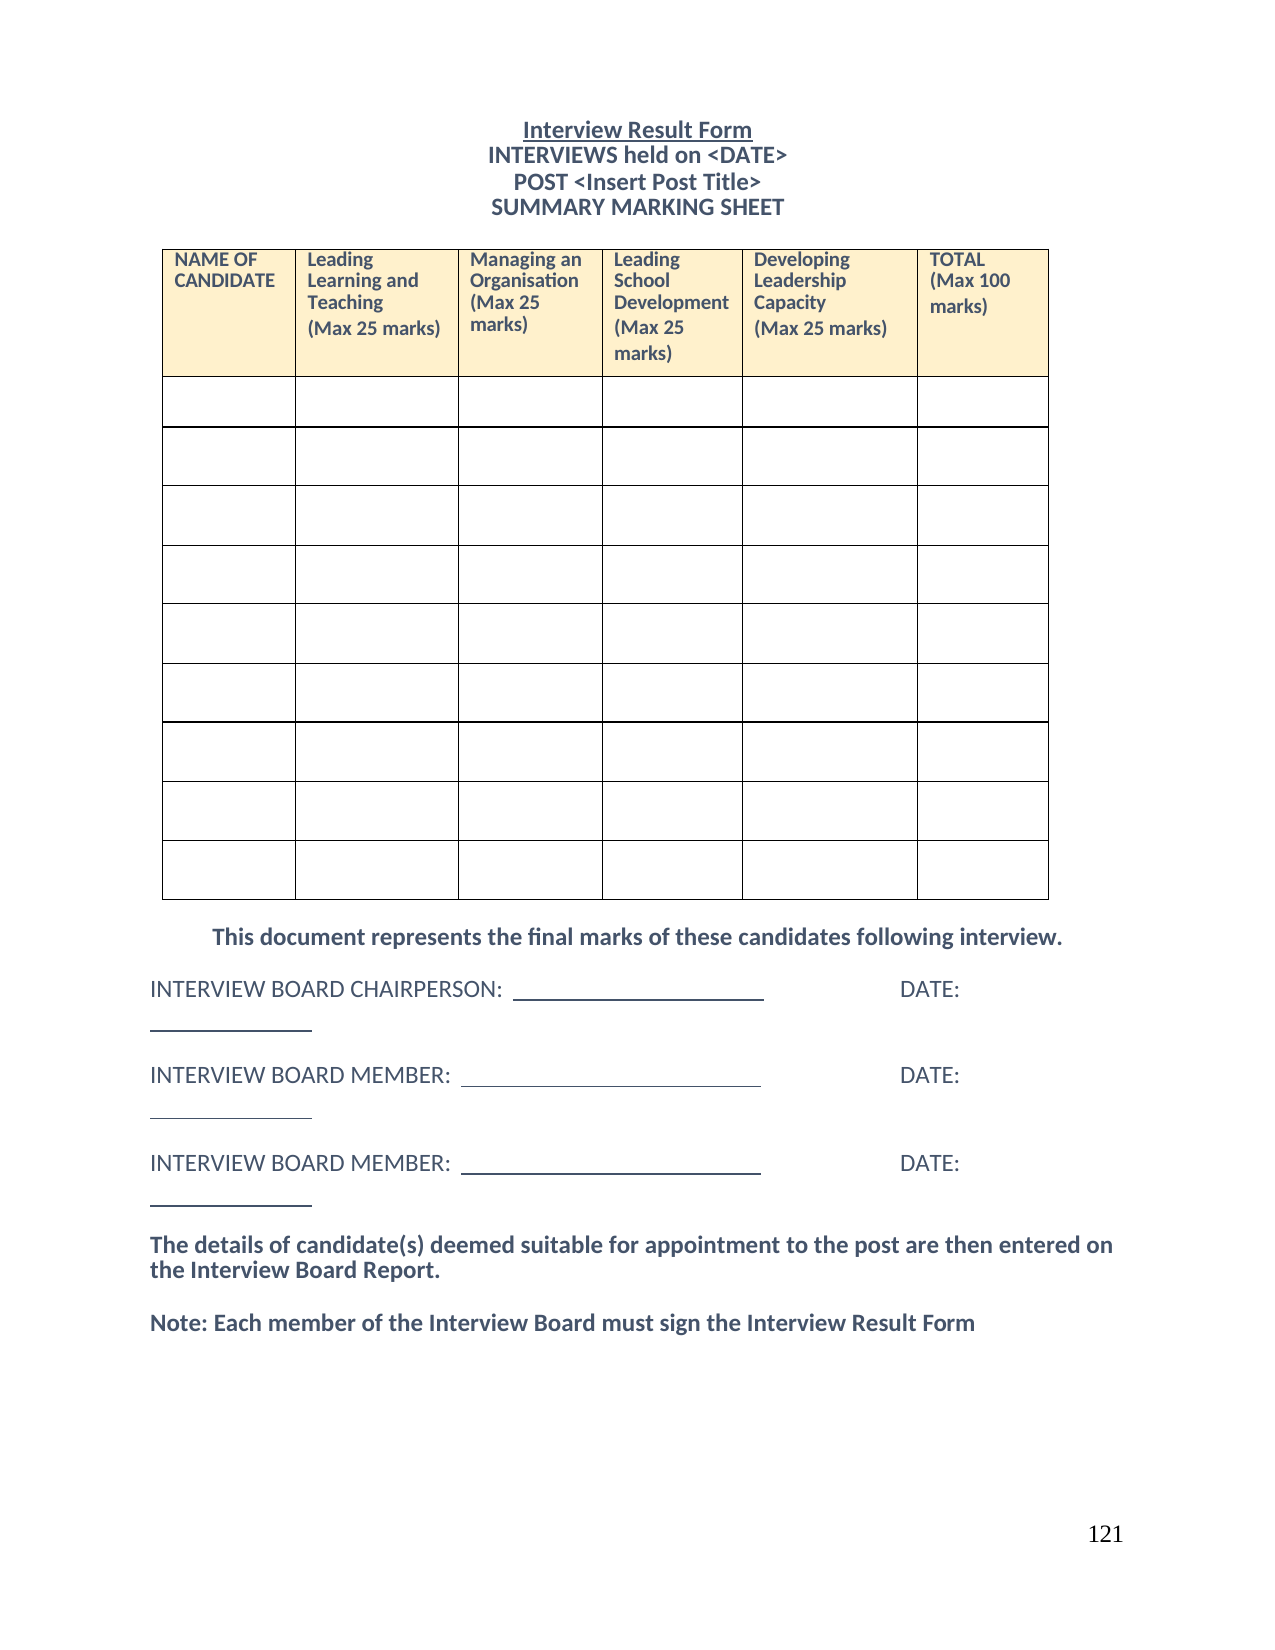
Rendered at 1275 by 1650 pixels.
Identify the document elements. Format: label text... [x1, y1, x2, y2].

table_cell [163, 428, 295, 485]
table_cell [918, 604, 1048, 662]
text POST <Insert Post Title> SUMMARY MARKING SHEET [490, 170, 785, 222]
table_cell [743, 782, 917, 839]
table_cell [918, 723, 1048, 781]
table_cell [603, 723, 742, 781]
table_cell [296, 604, 458, 662]
text INTERVIEW BOARD MEMBER: DATE: [150, 1143, 1267, 1178]
table_cell [163, 604, 295, 662]
table_cell [459, 428, 602, 485]
table_cell [459, 664, 602, 721]
table_cell [603, 664, 742, 721]
table_cell [743, 841, 917, 899]
table_cell [603, 428, 742, 485]
table_cell [296, 664, 458, 721]
table_cell [603, 604, 742, 662]
table_cell [459, 486, 602, 544]
text Note: Each member of the Interview Board must sign the Interview Result Form [150, 1307, 1267, 1337]
table_cell [918, 664, 1048, 721]
table_cell [918, 841, 1048, 899]
table_cell [743, 723, 917, 781]
table_cell [743, 486, 917, 544]
table_cell [918, 782, 1048, 839]
table_cell [603, 782, 742, 839]
subtitle The details of candidate(s) deemed suitable for appointment to the post are then entered on the Interview Board Report. [150, 1233, 1119, 1285]
table_cell [459, 841, 602, 899]
table_cell [163, 546, 295, 603]
table_cell [296, 377, 458, 426]
table_cell [296, 486, 458, 544]
table_header Developing Leadership Capacity (Max 25 marks) [743, 250, 917, 376]
table_cell [459, 377, 602, 426]
table_cell [743, 377, 917, 426]
table_cell [163, 723, 295, 781]
table_header Leading Learning and Teaching (Max 25 marks) [296, 250, 458, 376]
table_cell [603, 377, 742, 426]
table_cell [296, 723, 458, 781]
text INTERVIEW BOARD MEMBER: DATE: [150, 1055, 1267, 1091]
table_cell [296, 841, 458, 899]
table_cell [743, 664, 917, 721]
table_cell [603, 546, 742, 603]
table_cell [743, 604, 917, 662]
table_cell [163, 782, 295, 839]
table_header NAME OF CANDIDATE [163, 250, 295, 376]
table_cell [296, 782, 458, 839]
text This document represents the final marks of these candidates following interview. [170, 921, 1105, 952]
table_cell [459, 546, 602, 603]
table_cell [918, 377, 1048, 426]
text Interview Result Form INTERVIEWS held on <DATE> [488, 118, 788, 170]
table_cell [459, 782, 602, 839]
table_cell [459, 604, 602, 662]
table_cell [743, 546, 917, 603]
table_cell [743, 428, 917, 485]
table_cell [603, 486, 742, 544]
table_cell [918, 546, 1048, 603]
table_cell [163, 841, 295, 899]
table_cell [918, 486, 1048, 544]
table_header Leading School Development (Max 25 marks) [603, 250, 742, 376]
table_cell [603, 841, 742, 899]
table_header Managing an Organisation (Max 25 marks) [459, 250, 602, 376]
table_cell [163, 664, 295, 721]
table_cell [459, 723, 602, 781]
table_cell [163, 486, 295, 544]
table_cell [296, 428, 458, 485]
table_cell [163, 377, 295, 426]
table_header TOTAL (Max 100 marks) [918, 250, 1048, 376]
table_cell [296, 546, 458, 603]
text INTERVIEW BOARD CHAIRPERSON: DATE: [150, 973, 1267, 1003]
table_cell [918, 428, 1048, 485]
